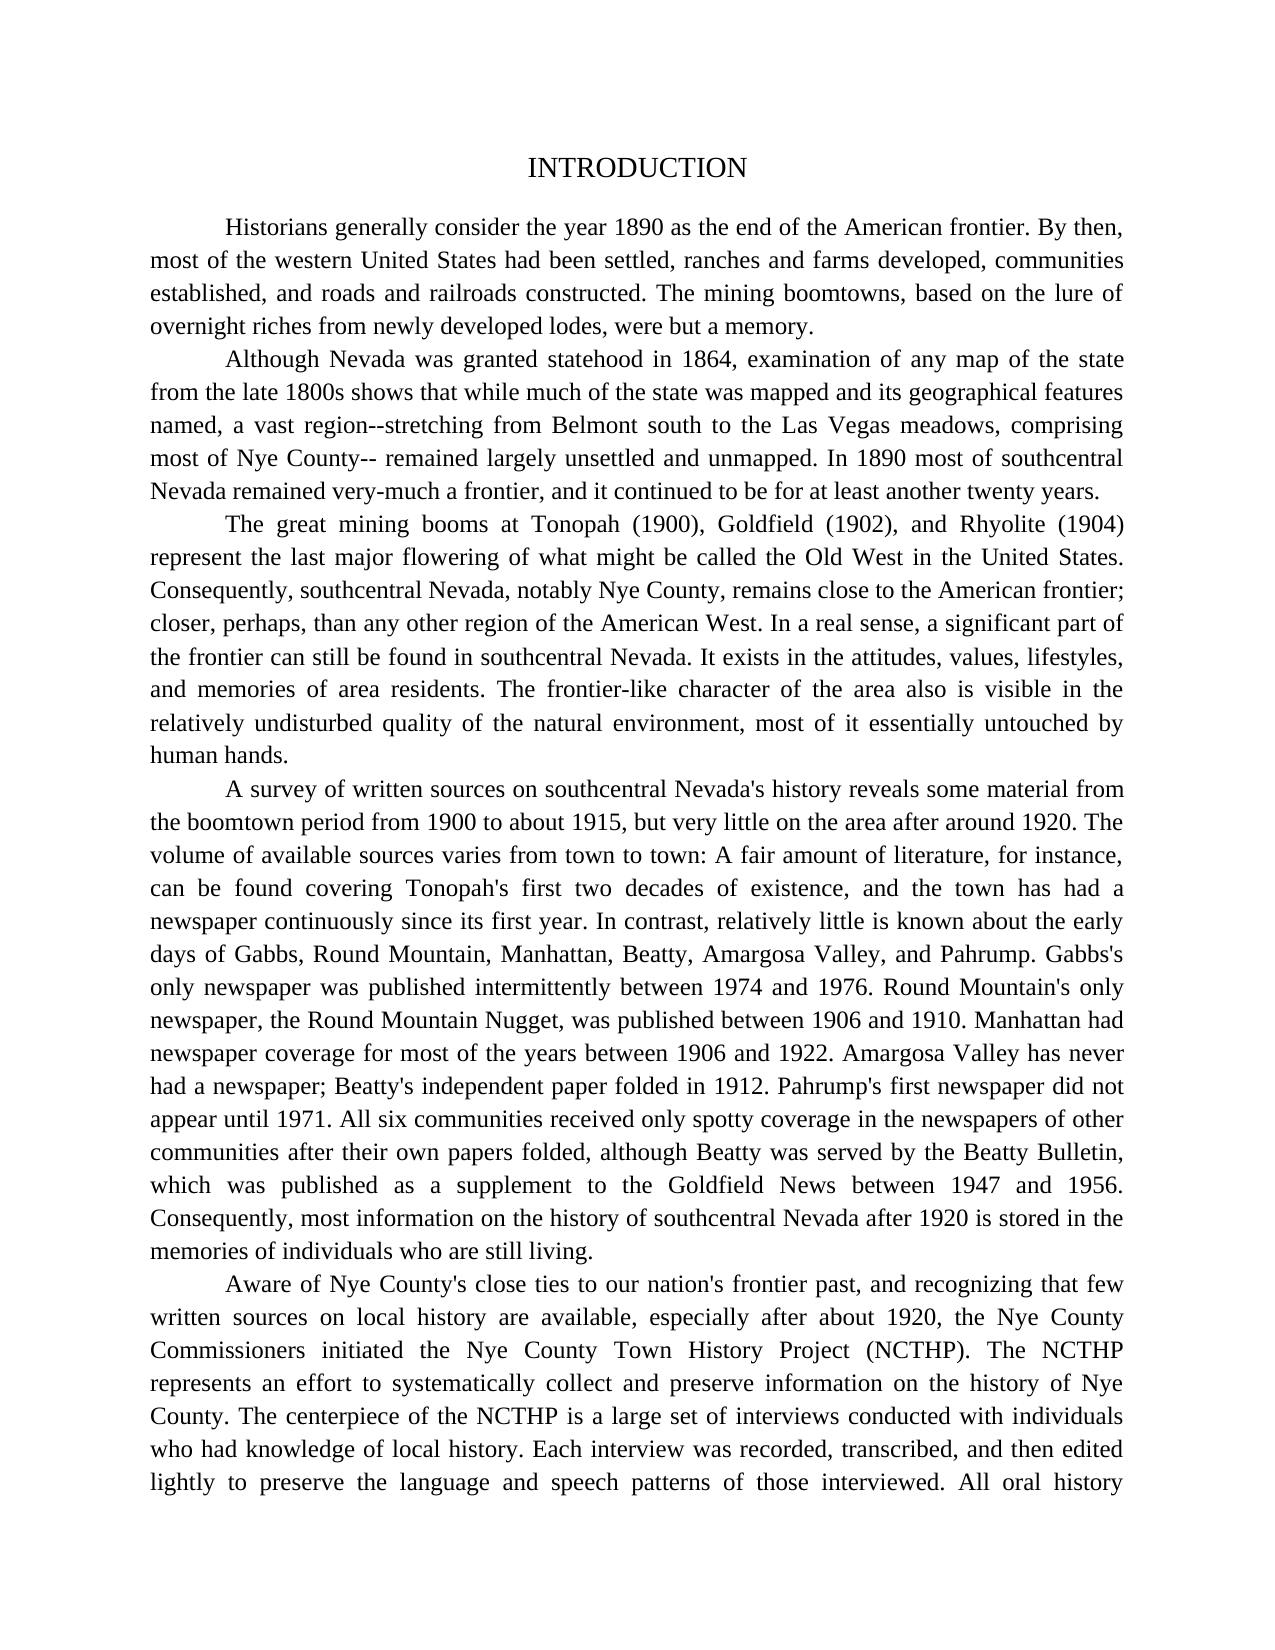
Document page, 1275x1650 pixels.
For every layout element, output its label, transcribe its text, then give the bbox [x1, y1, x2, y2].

text A survey of written sources on southcentral Nevada's history reveals some material from the boomtown period from 1900 to about 1915, but very little on the area after around 1920. The volume of available sources varies from town to town: A fair amount of literature, for instance, can be found covering Tonopah's first two decades of existence, and the town has had a newspaper continuously since its first year. In contrast, relatively little is known about the early days of Gabbs, Round Mountain, Manhattan, Beatty, Amargosa Valley, and Pahrump. Gabbs's only newspaper was published intermittently between 1974 and 1976. Round Mountain's only newspaper, the Round Mountain Nugget, was published between 1906 and 1910. Manhattan had newspaper coverage for most of the years between 1906 and 1922. Amargosa Valley has never had a newspaper; Beatty's independent paper folded in 1912. Pahrump's first newspaper did not appear until 1971. All six communities received only spotty coverage in the newspapers of other communities after their own papers folded, although Beatty was served by the Beatty Bulletin, which was published as a supplement to the Goldfield News between 1947 and 1956. Consequently, most information on the history of southcentral Nevada after 1920 is stored in the memories of individuals who are still living. [150, 774, 1125, 1265]
text INTRODUCTION [150, 150, 1125, 183]
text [150, 1269, 1125, 1496]
text Historians generally consider the year 1890 as the end of the American frontier. By then, most of the western United States had been settled, ranches and farms developed, communities established, and roads and railroads constructed. The mining boomtowns, based on the lure of overnight riches from newly developed lodes, were but a memory. [150, 212, 1125, 340]
text The great mining booms at Tonopah (1900), Goldfield (1902), and Rhyolite (1904) represent the last major flowering of what might be called the Old West in the United States. Consequently, southcentral Nevada, notably Nye County, remains close to the American frontier; closer, perhaps, than any other region of the American West. In a real sense, a significant part of the frontier can still be found in southcentral Nevada. It exists in the attitudes, values, lifestyles, and memories of area residents. The frontier-like character of the area also is visible in the relatively undisturbed quality of the natural environment, most of it essentially untouched by human hands. [150, 509, 1125, 769]
text Although Nevada was granted statehood in 1864, examination of any map of the state from the late 1800s shows that while much of the state was mapped and its geographical features named, a vast region--stretching from Belmont south to the Las Vegas meadows, comprising most of Nye County-- remained largely unsettled and unmapped. In 1890 most of southcentral Nevada remained very-much a frontier, and it continued to be for at least another twenty years. [150, 344, 1125, 505]
